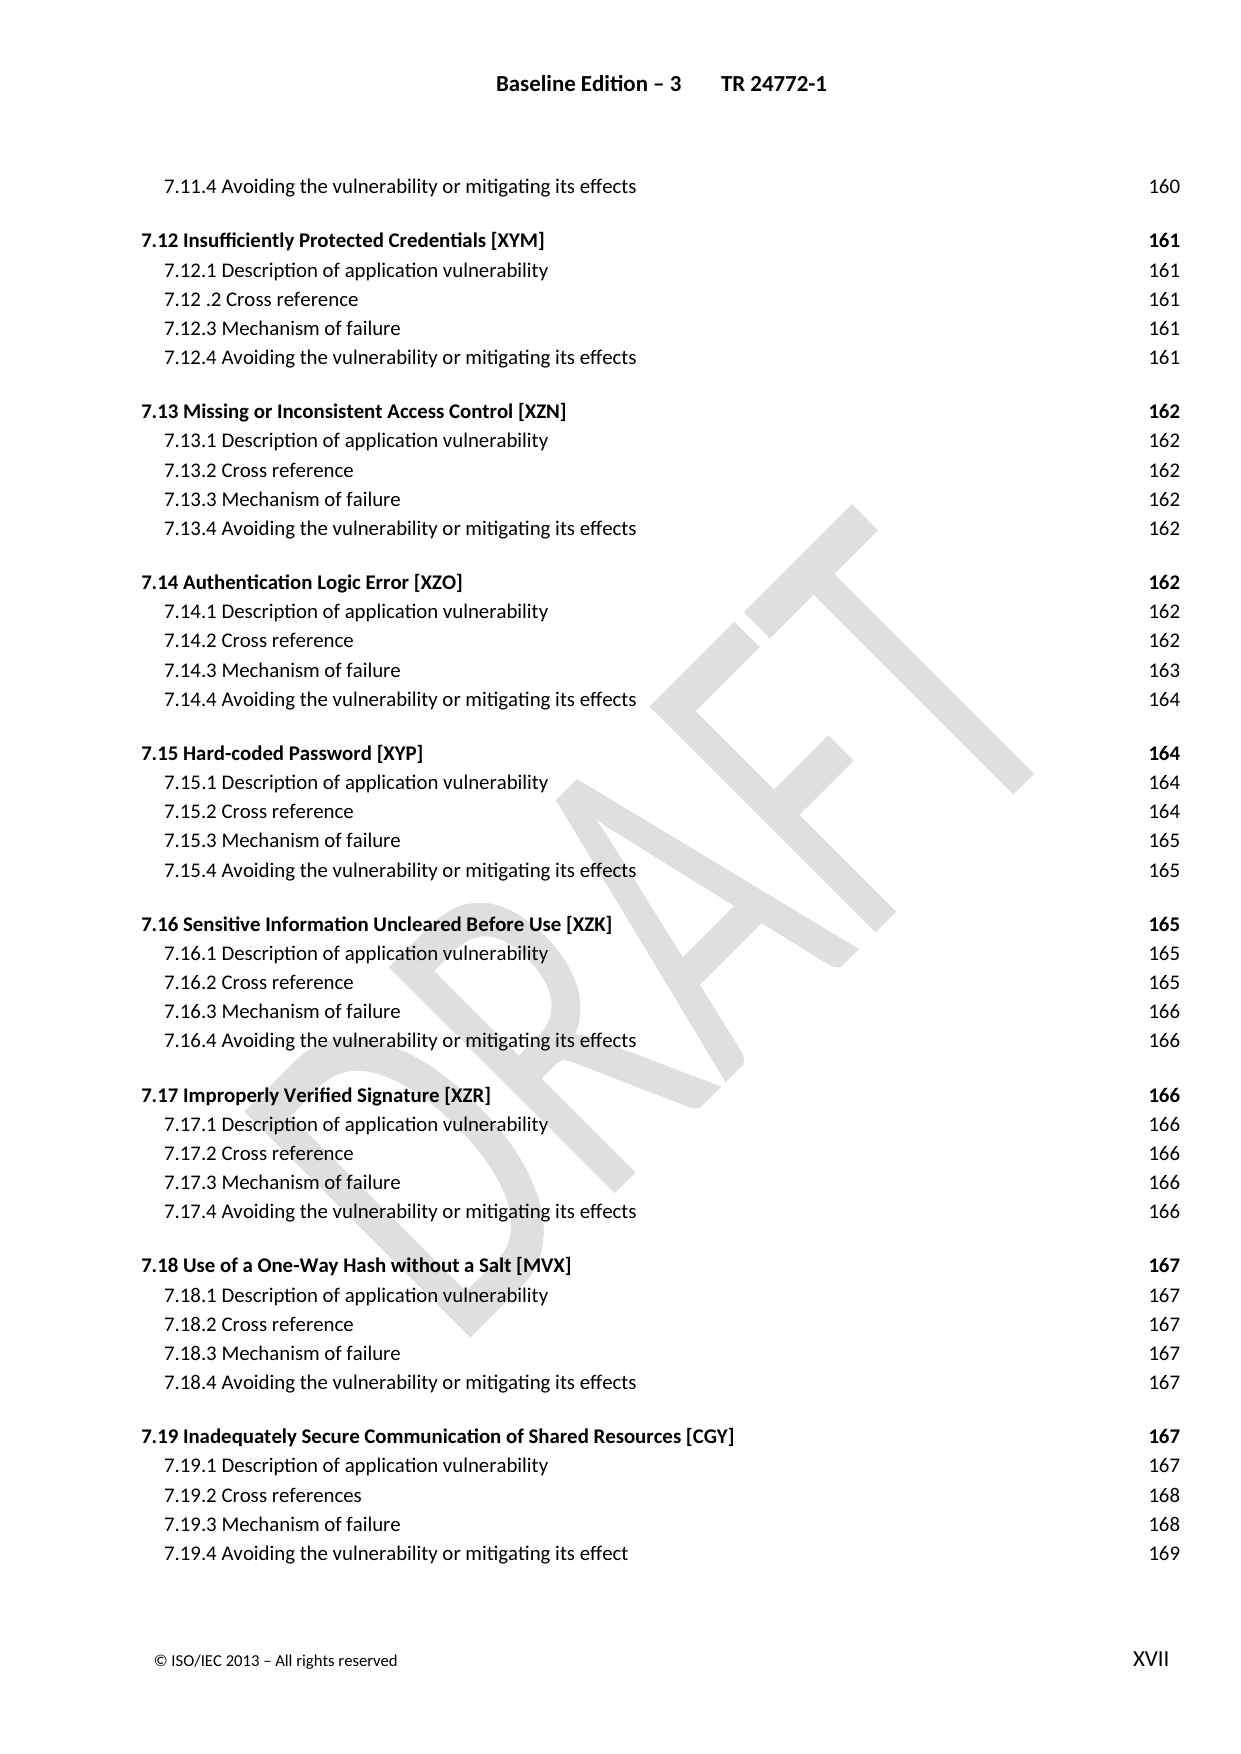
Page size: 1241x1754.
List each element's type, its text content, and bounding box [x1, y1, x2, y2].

text 7.19.3 Mechanism of failure 168 [164, 1511, 1182, 1536]
text 7.17.2 Cross reference 166 [164, 1140, 1182, 1166]
text 7.16.4 Avoiding the vulnerability or mitigating its effects 166 [164, 1028, 1182, 1053]
text 7.13.1 Description of application vulnerability 162 [164, 428, 1182, 453]
text 7.18.4 Avoiding the vulnerability or mitigating its effects 167 [164, 1369, 1182, 1395]
text 7.12 .2 Cross reference 161 [164, 286, 1182, 311]
text 7.19.4 Avoiding the vulnerability or mitigating its effect 169 [164, 1540, 1182, 1566]
text 7.15.2 Cross reference 164 [164, 798, 1182, 824]
text 7.12 Insufficiently Protected Credentials [XYM] 161 [141, 228, 1182, 253]
text 7.19.2 Cross references 168 [164, 1482, 1182, 1507]
text 7.15.1 Description of application vulnerability 164 [164, 769, 1182, 795]
text 7.17 Improperly Verified Signature [XZR] 166 [141, 1082, 1182, 1107]
text 7.15.4 Avoiding the vulnerability or mitigating its effects 165 [164, 857, 1182, 882]
text 7.15.3 Mechanism of failure 165 [164, 828, 1182, 853]
text 7.16.1 Description of application vulnerability 165 [164, 940, 1182, 966]
text 7.13 Missing or Inconsistent Access Control [XZN] 162 [141, 398, 1182, 424]
text 7.14.3 Mechanism of failure 163 [164, 657, 1182, 682]
text 7.14.4 Avoiding the vulnerability or mitigating its effects 164 [164, 686, 1182, 711]
text 7.14.2 Cross reference 162 [164, 628, 1182, 653]
text 7.13.2 Cross reference 162 [164, 457, 1182, 482]
text 7.12.1 Description of application vulnerability 161 [164, 257, 1182, 282]
text 7.14.1 Description of application vulnerability 162 [164, 598, 1182, 624]
text 7.12.4 Avoiding the vulnerability or mitigating its effects 161 [164, 344, 1182, 370]
text 7.12.3 Mechanism of failure 161 [164, 315, 1182, 341]
text 7.16.3 Mechanism of failure 166 [164, 998, 1182, 1024]
text 7.14 Authentication Logic Error [XZO] 162 [141, 569, 1182, 595]
text 7.17.1 Description of application vulnerability 166 [164, 1111, 1182, 1136]
text 7.19.1 Description of application vulnerability 167 [164, 1453, 1182, 1478]
text 7.16.2 Cross reference 165 [164, 969, 1182, 995]
text 7.11.4 Avoiding the vulnerability or mitigating its effects 160 [164, 173, 1182, 199]
text 7.18 Use of a One-Way Hash without a Salt [MVX] 167 [141, 1253, 1182, 1278]
text 7.17.3 Mechanism of failure 166 [164, 1169, 1182, 1195]
text 7.13.3 Mechanism of failure 162 [164, 486, 1182, 511]
text 7.18.3 Mechanism of failure 167 [164, 1340, 1182, 1366]
text 7.13.4 Avoiding the vulnerability or mitigating its effects 162 [164, 515, 1182, 541]
text 7.18.1 Description of application vulnerability 167 [164, 1282, 1182, 1307]
text 7.17.4 Avoiding the vulnerability or mitigating its effects 166 [164, 1198, 1182, 1224]
text 7.15 Hard-coded Password [XYP] 164 [141, 740, 1182, 766]
text 7.19 Inadequately Secure Communication of Shared Resources [CGY] 167 [141, 1423, 1182, 1449]
text 7.18.2 Cross reference 167 [164, 1311, 1182, 1336]
text 7.16 Sensitive Information Uncleared Before Use [XZK] 165 [141, 911, 1182, 936]
